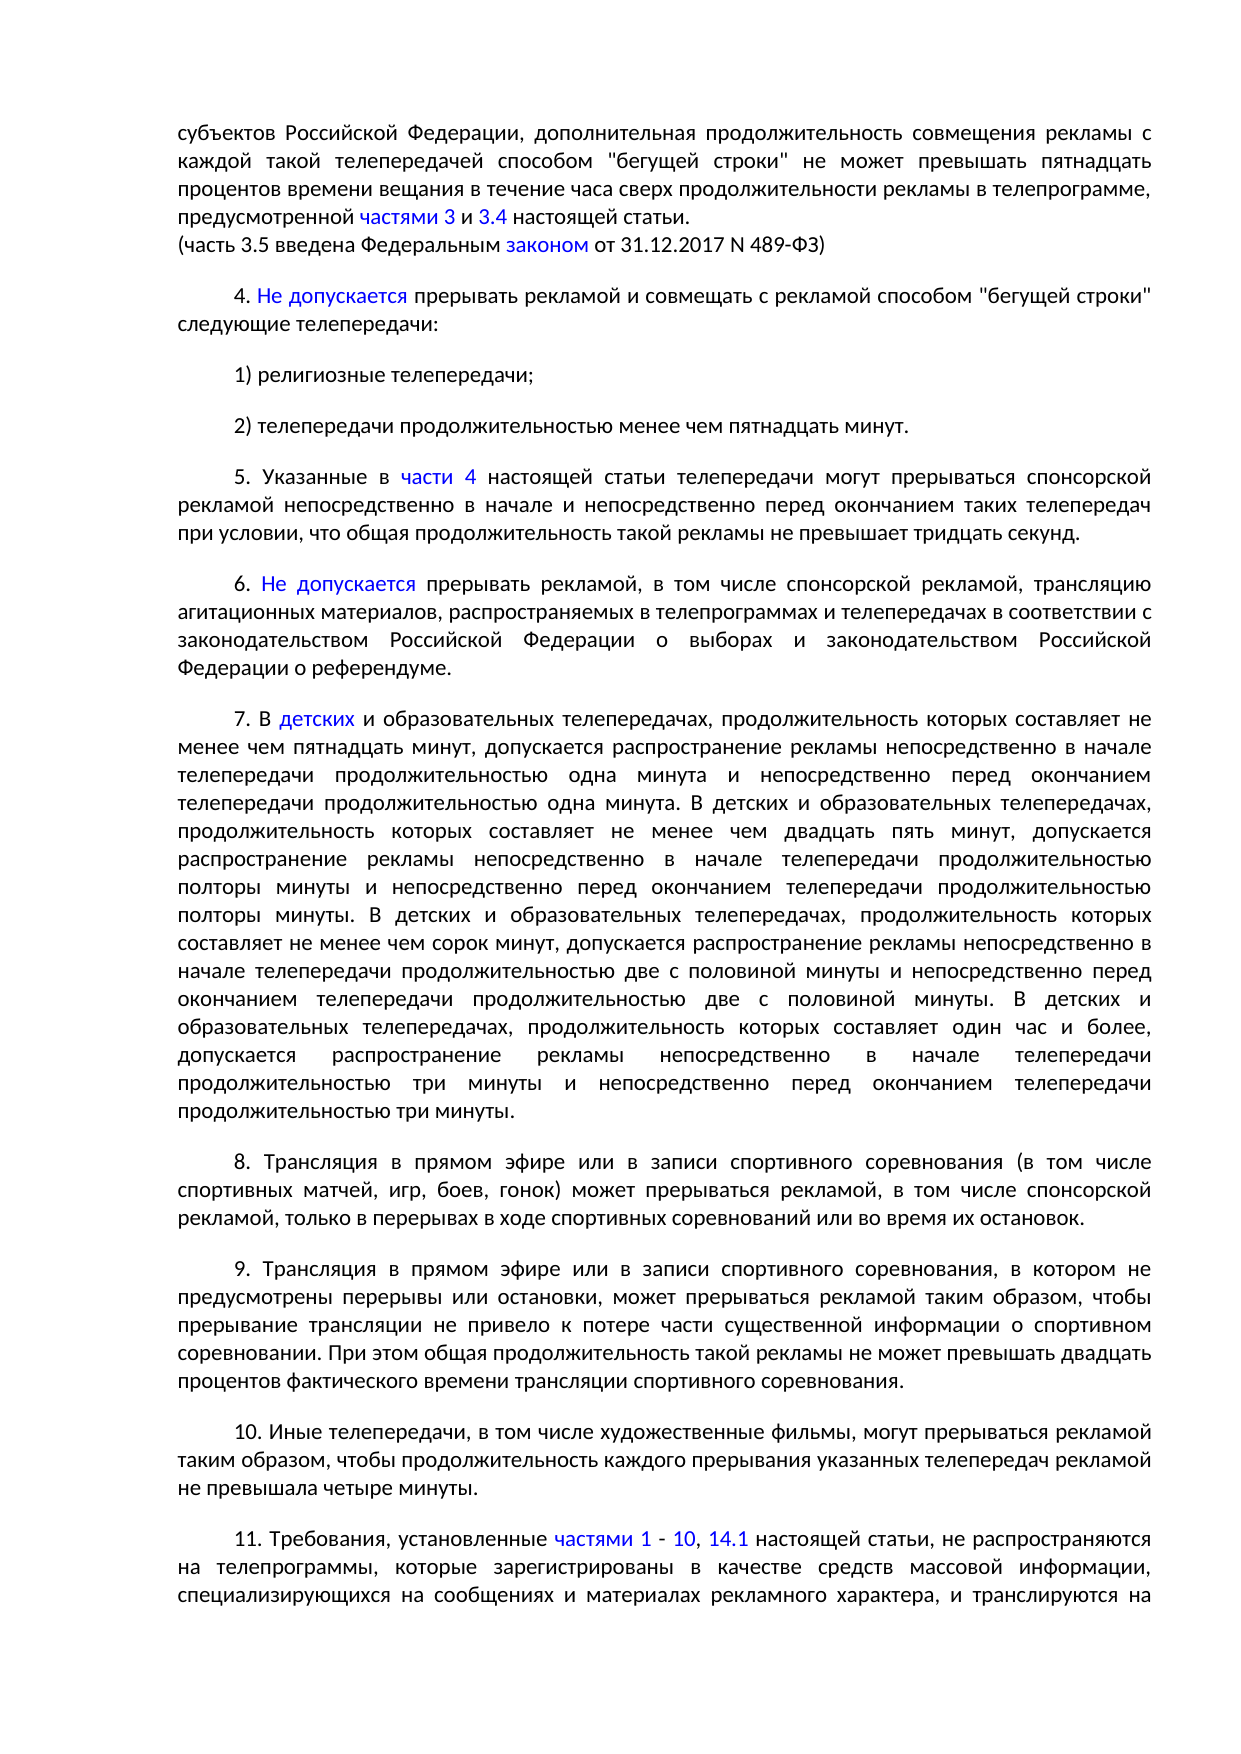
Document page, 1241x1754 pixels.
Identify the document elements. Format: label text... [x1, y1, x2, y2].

text 1) религиозные телепередачи; [177, 360, 1152, 388]
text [177, 1524, 1152, 1608]
text (часть 3.5 введена Федеральным законом от 31.12.2017 N 489-ФЗ) [177, 230, 1152, 258]
text 9. Трансляция в прямом эфире или в записи спортивного соревнования, в котором не предусмотрены перерывы или остановки, может прерываться рекламой таким образом, чтобы прерывание трансляции не привело к потере части существенной информации о спортивном соревновании. При этом общая продолжительность такой рекламы не может превышать двадцать процентов фактического времени трансляции спортивного соревнования. [177, 1254, 1152, 1394]
text 7. В детских и образовательных телепередачах, продолжительность которых составляет не менее чем пятнадцать минут, допускается распространение рекламы непосредственно в начале телепередачи продолжительностью одна минута и непосредственно перед окончанием телепередачи продолжительностью одна минута. В детских и образовательных телепередачах, продолжительность которых составляет не менее чем двадцать пять минут, допускается распространение рекламы непосредственно в начале телепередачи продолжительностью полторы минуты и непосредственно перед окончанием телепередачи продолжительностью полторы минуты. В детских и образовательных телепередачах, продолжительность которых составляет не менее чем сорок минут, допускается распространение рекламы непосредственно в начале телепередачи продолжительностью две с половиной минуты и непосредственно перед окончанием телепередачи продолжительностью две с половиной минуты. В детских и образовательных телепередачах, продолжительность которых составляет один час и более, допускается распространение рекламы непосредственно в начале телепередачи продолжительностью три минуты и непосредственно перед окончанием телепередачи продолжительностью три минуты. [177, 704, 1152, 1124]
text 6. Не допускается прерывать рекламой, в том числе спонсорской рекламой, трансляцию агитационных материалов, распространяемых в телепрограммах и телепередачах в соответствии с законодательством Российской Федерации о выборах и законодательством Российской Федерации о референдуме. [177, 569, 1152, 681]
text 4. Не допускается прерывать рекламой и совмещать с рекламой способом "бегущей строки" следующие телепередачи: [177, 281, 1152, 337]
text 5. Указанные в части 4 настоящей статьи телепередачи могут прерываться спонсорской рекламой непосредственно в начале и непосредственно перед окончанием таких телепередач при условии, что общая продолжительность такой рекламы не превышает тридцать секунд. [177, 462, 1152, 546]
text 8. Трансляция в прямом эфире или в записи спортивного соревнования (в том числе спортивных матчей, игр, боев, гонок) может прерываться рекламой, в том числе спонсорской рекламой, только в перерывах в ходе спортивных соревнований или во время их остановок. [177, 1147, 1152, 1231]
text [177, 118, 1152, 230]
text 2) телепередачи продолжительностью менее чем пятнадцать минут. [177, 411, 1152, 439]
text 10. Иные телепередачи, в том числе художественные фильмы, могут прерываться рекламой таким образом, чтобы продолжительность каждого прерывания указанных телепередач рекламой не превышала четыре минуты. [177, 1417, 1152, 1501]
